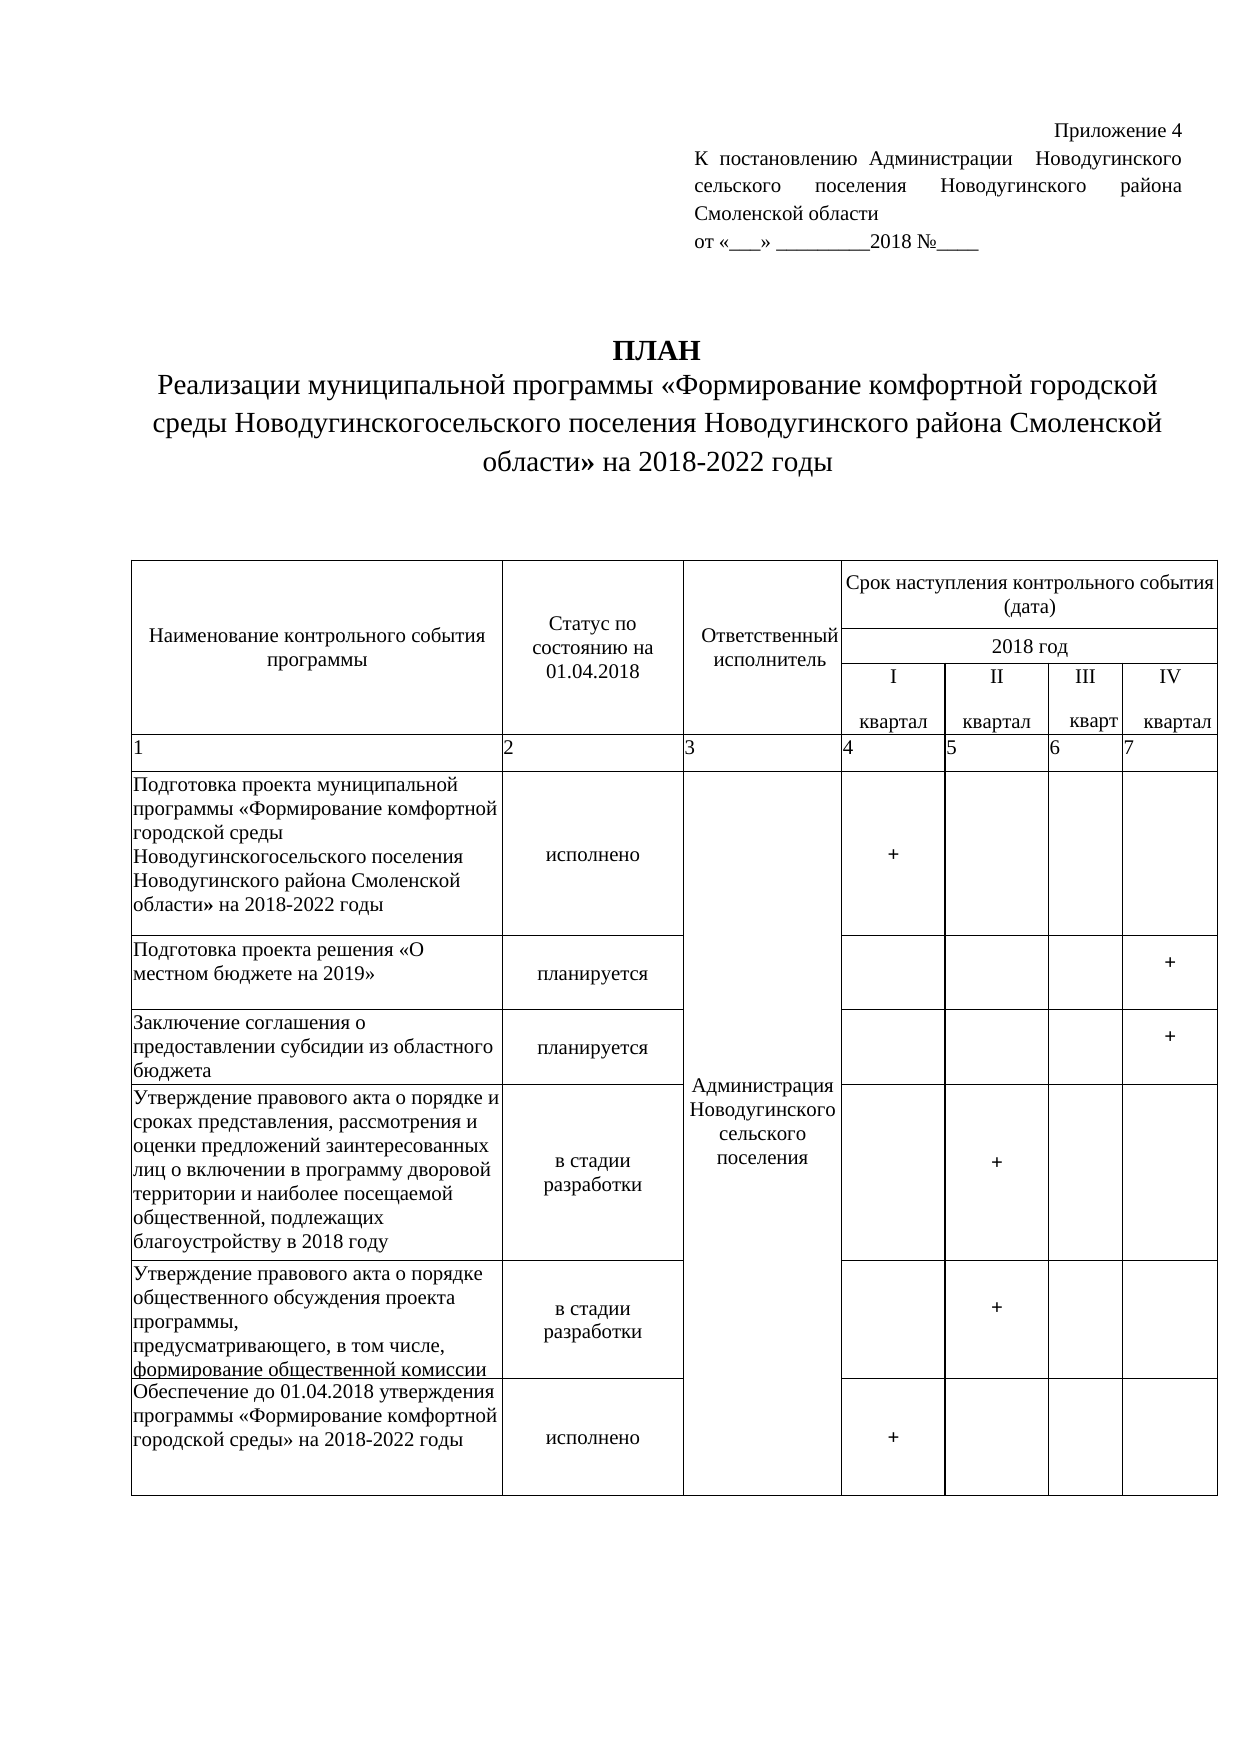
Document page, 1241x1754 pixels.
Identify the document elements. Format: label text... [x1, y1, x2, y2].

table_cell [946, 1010, 1048, 1084]
table_cell [1049, 1010, 1122, 1084]
table_cell 5 [946, 735, 1048, 771]
table_cell [1049, 1085, 1122, 1260]
table_cell [1049, 1261, 1122, 1378]
text Реализации муниципальной программы «Формирование комфортной городской среды Новодугинскогосельского поселения Новодугинского района Смоленской области» на 2018-2022 годы [133, 367, 1182, 477]
table_cell + [842, 1379, 944, 1495]
table_cell + [946, 1085, 1048, 1260]
table_cell [842, 936, 944, 1009]
table_header Статус по состоянию на 01.04.2018 [503, 561, 683, 733]
table_cell IV квартал [1123, 664, 1217, 733]
table_cell Утверждение правового акта о порядке общественного обсуждения проекта программы, предусматривающего, в том числе, формирование общественной комиссии [132, 1261, 502, 1378]
table_cell [946, 1379, 1048, 1495]
text от «___» _________2018 №____ [694, 228, 1182, 253]
table_cell + [946, 1261, 1048, 1378]
table_cell [842, 1085, 944, 1260]
table_cell исполнено [503, 1379, 683, 1495]
table_cell + [1123, 1010, 1217, 1084]
table_cell [1123, 772, 1217, 935]
table_cell Администрация Новодугинского сельского поселения [684, 772, 841, 1495]
table_cell [842, 1010, 944, 1084]
table_cell [1049, 936, 1122, 1009]
table_cell 4 [842, 735, 944, 771]
table_cell + [1123, 936, 1217, 1009]
table_header Наименование контрольного события программы [132, 561, 502, 733]
table_cell в стадии разработки [503, 1085, 683, 1260]
table_cell 2018 год [842, 629, 1217, 662]
table_cell III квартал [1049, 664, 1122, 733]
table_cell Подготовка проекта решения «О местном бюджете на 2019» [132, 936, 502, 1009]
table_cell + [842, 772, 944, 935]
table_cell II квартал [946, 664, 1048, 733]
table_cell в стадии разработки [503, 1261, 683, 1378]
table_cell 3 [684, 735, 841, 771]
table_cell планируется [503, 1010, 683, 1084]
table_header Ответственный исполнитель [684, 561, 841, 733]
text К постановлению Администрации Новодугинского сельского поселения Новодугинского района Смоленской области [694, 146, 1182, 225]
table_cell [1123, 1261, 1217, 1378]
table_cell Подготовка проекта муниципальной программы «Формирование комфортной городской среды Новодугинскогосельского поселения Новодугинского района Смоленской области» на 2018-2022 годы [132, 772, 502, 935]
table_cell 7 [1123, 735, 1217, 771]
text Приложение 4 [694, 118, 1182, 142]
table_cell Обеспечение до 01.04.2018 утверждения программы «Формирование комфортной городской среды» на 2018-2022 годы [132, 1379, 502, 1495]
table_cell [1123, 1085, 1217, 1260]
table_cell 2 [503, 735, 683, 771]
table_cell [842, 1261, 944, 1378]
table_cell планируется [503, 936, 683, 1009]
table_header Срок наступления контрольного события (дата) [842, 561, 1217, 628]
table_cell [1123, 1379, 1217, 1495]
table_cell [946, 936, 1048, 1009]
table_cell I квартал [842, 664, 944, 733]
table_cell 6 [1049, 735, 1122, 771]
table_cell Утверждение правового акта о порядке и сроках представления, рассмотрения и оценки предложений заинтересованных лиц о включении в программу дворовой территории и наиболее посещаемой общественной, подлежащих благоустройству в 2018 году [132, 1085, 502, 1260]
table_cell 1 [132, 735, 502, 771]
table_cell [1049, 772, 1122, 935]
table_cell исполнено [503, 772, 683, 935]
text ПЛАН [133, 333, 1180, 367]
table_cell Заключение соглашения о предоставлении субсидии из областного бюджета [132, 1010, 502, 1084]
table_cell [946, 772, 1048, 935]
table_cell [1049, 1379, 1122, 1495]
